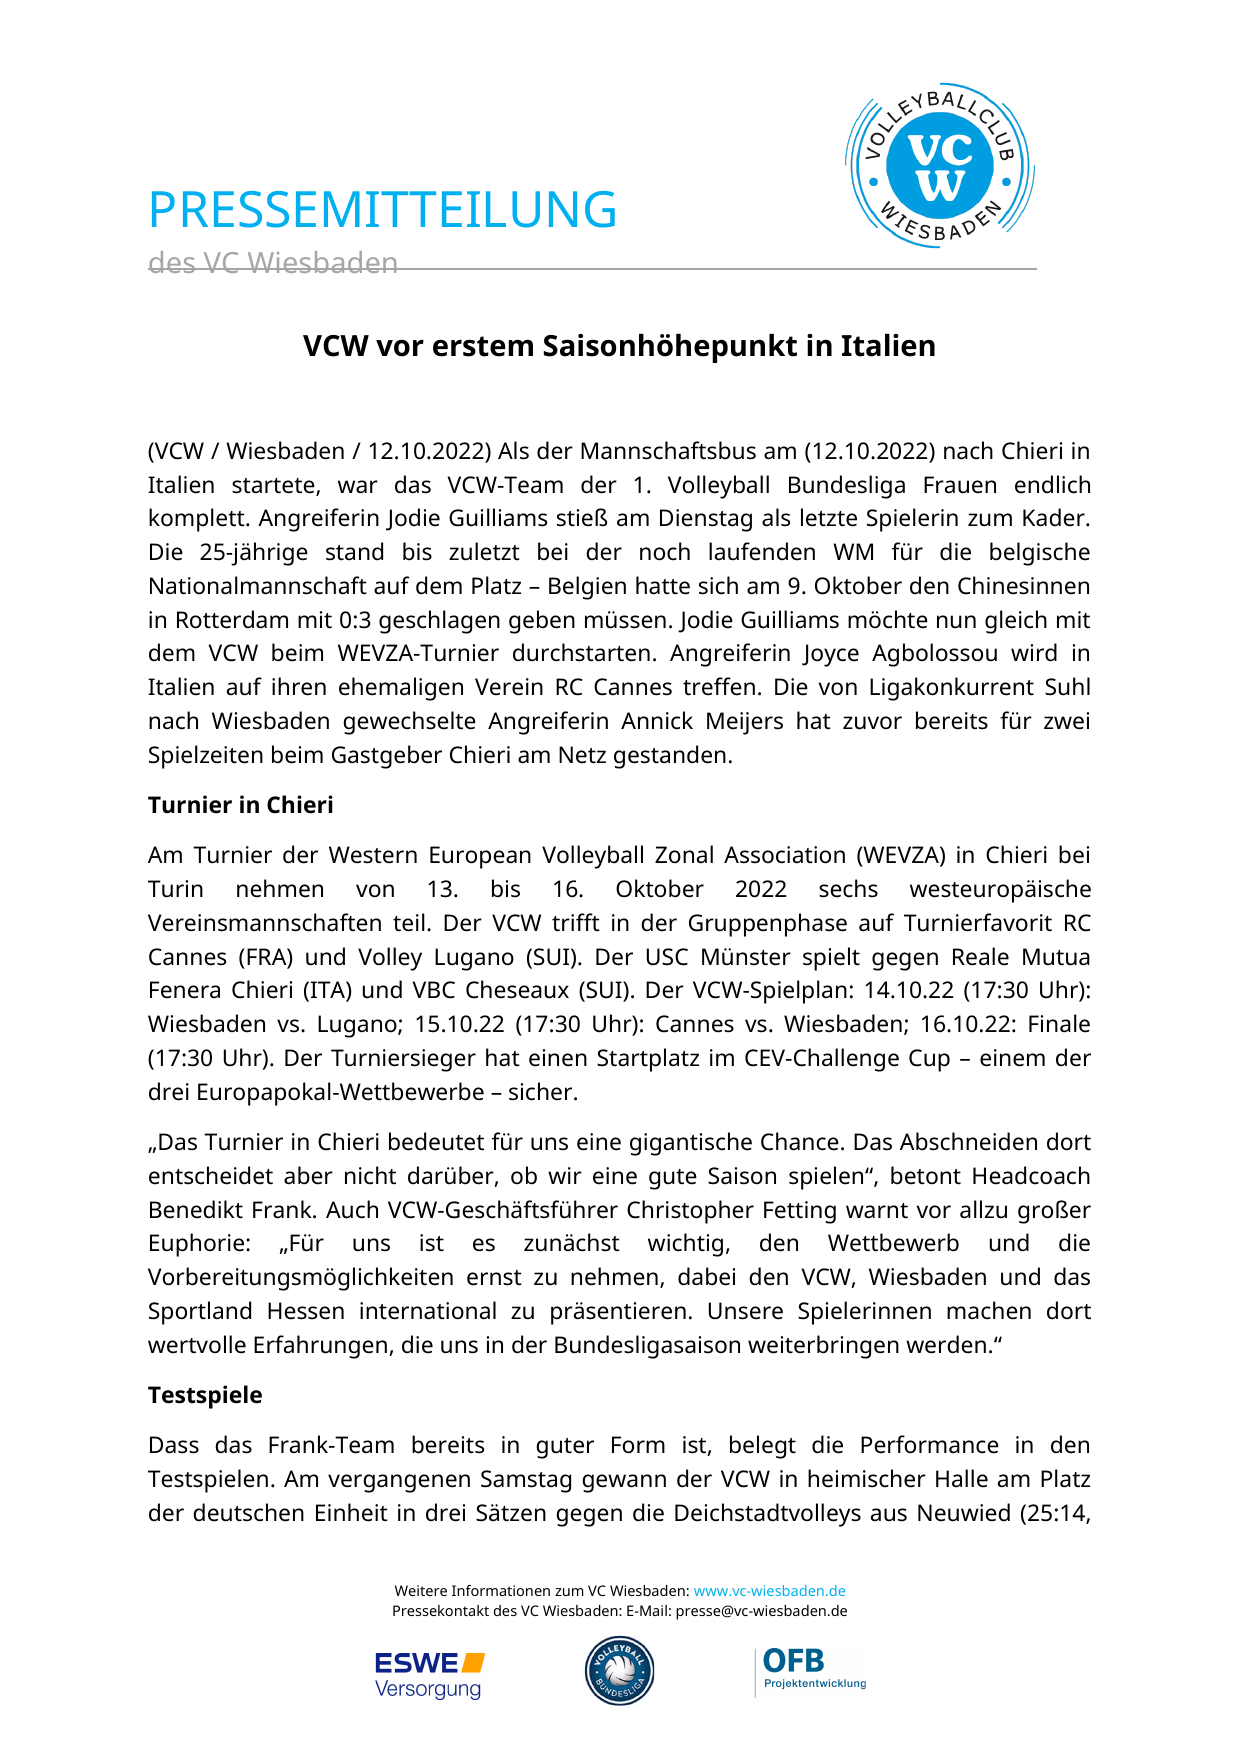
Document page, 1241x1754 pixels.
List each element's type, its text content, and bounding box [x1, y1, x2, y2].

picture [584, 1635, 655, 1706]
picture [754, 1648, 866, 1698]
picture [770, 1653, 779, 1668]
text Testspiele [148, 1379, 1092, 1410]
text Turnier in Chieri [148, 789, 1092, 820]
text (VCW / Wiesbaden / 12.10.2022) Als der Mannschaftsbus am (12.10.2022) nach Chieri in Italien startete, war das VCW-Team der 1. Volleyball Bundesliga Frauen endlich komplett. Angreiferin Jodie Guilliams stieß am Dienstag als letzte Spielerin zum Kader. Die 25-jährige stand bis zuletzt bei der noch laufenden WM für die belgische Nationalmannschaft auf dem Platz – Belgien hatte sich am 9. Oktober den Chinesinnen in Rotterdam mit 0:3 geschlagen geben müssen. Jodie Guilliams möchte nun gleich mit dem VCW beim WEVZA-Turnier durchstarten. Angreiferin Joyce Agbolossou wird in Italien auf ihren ehemaligen Verein RC Cannes treffen. Die von Ligakonkurrent Suhl nach Wiesbaden gewechselte Angreiferin Annick Meijers hat zuvor bereits für zwei Spielzeiten beim Gastgeber Chieri am Netz gestanden. [148, 435, 1092, 770]
picture [828, 64, 1052, 267]
text „Das Turnier in Chieri bedeutet für uns eine gigantische Chance. Das Abschneiden dort entscheidet aber nicht darüber, ob wir eine gute Saison spielen“, betont Headcoach Benedikt Frank. Auch VCW-Geschäftsführer Christopher Fetting warnt vor allzu großer Euphorie: „Für uns ist es zunächst wichtig, den Wettbewerb und die Vorbereitungsmöglichkeiten ernst zu nehmen, dabei den VCW, Wiesbaden und das Sportland Hessen international zu präsentieren. Unsere Spielerinnen machen dort wertvolle Erfahrungen, die uns in der Bundesligasaison weiterbringen werden.“ [148, 1126, 1092, 1360]
text VCW vor erstem Saisonhöhepunkt in Italien [148, 325, 1092, 364]
picture [375, 1653, 485, 1700]
text Am Turnier der Western European Volleyball Zonal Association (WEVZA) in Chieri bei Turin nehmen von 13. bis 16. Oktober 2022 sechs westeuropäische Vereinsmannschaften teil. Der VCW trifft in der Gruppenphase auf Turnierfavorit RC Cannes (FRA) und Volley Lugano (SUI). Der USC Münster spielt gegen Reale Mutua Fenera Chieri (ITA) und VBC Cheseaux (SUI). Der VCW-Spielplan: 14.10.22 (17:30 Uhr): Wiesbaden vs. Lugano; 15.10.22 (17:30 Uhr): Cannes vs. Wiesbaden; 16.10.22: Finale (17:30 Uhr). Der Turniersieger hat einen Startplatz im CEV-Challenge Cup – einem der drei Europapokal-Wettbewerbe – sicher. [148, 839, 1092, 1107]
